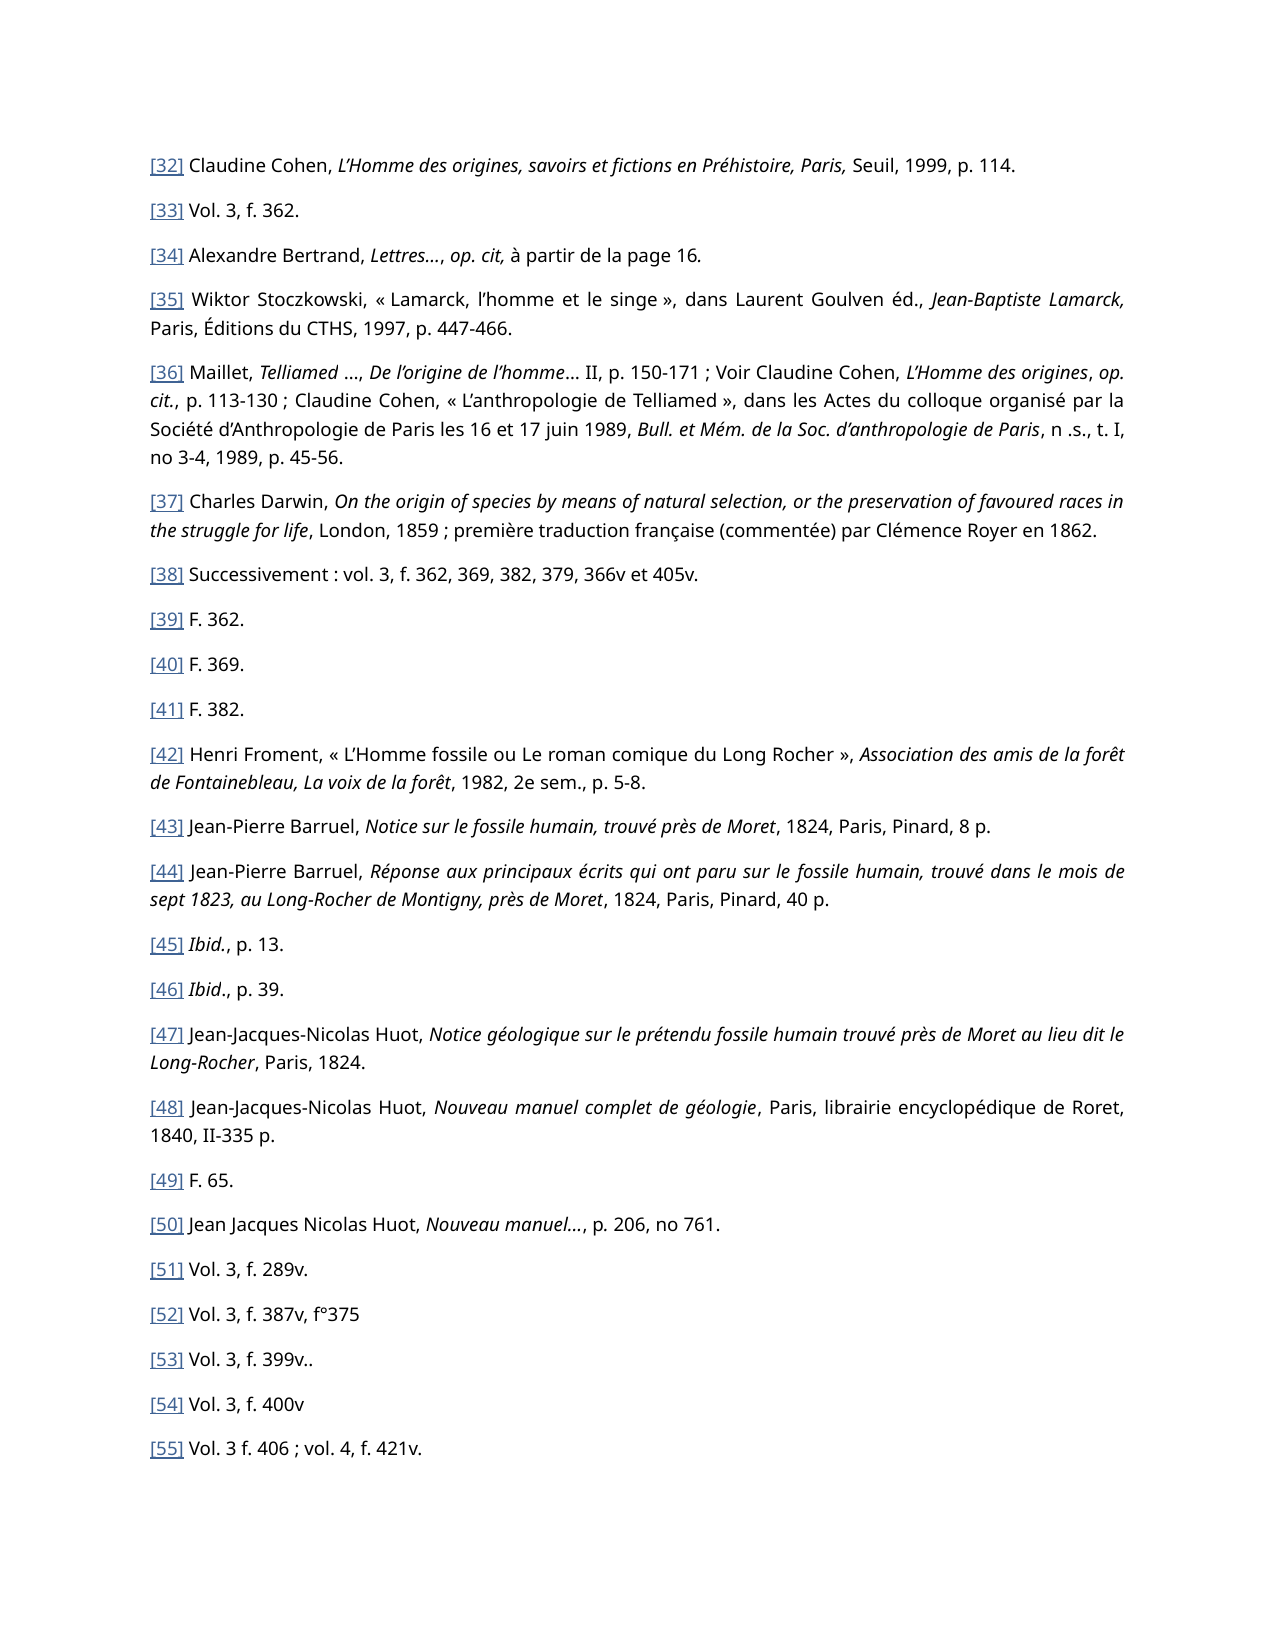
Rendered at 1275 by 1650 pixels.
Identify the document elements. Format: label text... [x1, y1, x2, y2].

text [39] F. 362. [150, 604, 1125, 632]
text [54] Vol. 3, f. 400v [150, 1388, 1125, 1417]
text [38] Successivement : vol. 3, f. 362, 369, 382, 379, 366v et 405v. [150, 559, 1125, 587]
text [47] Jean-Jacques-Nicolas Huot, Notice géologique sur le prétendu fossile humain trouvé près de Moret au lieu dit le Long-Rocher, Paris, 1824. [150, 1047, 1125, 1075]
text [36] Maillet, Telliamed …, De l’origine de l’homme… II, p. 150-171 ; Voir Claudine Cohen, L’Homme des origines, op. cit., p. 113-130 ; Claudine Cohen, « L’anthropologie de Telliamed », dans les Actes du colloque organisé par la Société d’Anthropologie de Paris les 16 et 17 juin 1989, Bull. et Mém. de la Soc. d’anthropologie de Paris, n .s., t. I, no 3-4, 1989, p. 45-56. [150, 441, 1125, 470]
text [46] Ibid., p. 39. [150, 974, 1125, 1002]
text [36] Maillet, Telliamed …, De l’origine de l’homme… II, p. 150-171 ; Voir Claudine Cohen, L’Homme des origines, op. cit., p. 113-130 ; Claudine Cohen, « L’anthropologie de Telliamed », dans les Actes du colloque organisé par la Société d’Anthropologie de Paris les 16 et 17 juin 1989, Bull. et Mém. de la Soc. d’anthropologie de Paris, n .s., t. I, no 3-4, 1989, p. 45-56. [150, 385, 1125, 416]
text [35] Wiktor Stoczkowski, « Lamarck, l’homme et le singe », dans Laurent Goulven éd., Jean-Baptiste Lamarck, Paris, Éditions du CTHS, 1997, p. 447-466. [150, 312, 1125, 341]
text [42] Henri Froment, « L’Homme fossile ou Le roman comique du Long Rocher », Association des amis de la forêt de Fontainebleau, La voix de la forêt, 1982, 2e sem., p. 5-8. [150, 738, 1125, 795]
text [44] Jean-Pierre Barruel, Réponse aux principaux écrits qui ont paru sur le fossile humain, trouvé dans le mois de sept 1823, au Long-Rocher de Montigny, près de Moret, 1824, Paris, Pinard, 40 p. [150, 884, 1125, 912]
text [53] Vol. 3, f. 399v.. [150, 1344, 1125, 1372]
text [34] Alexandre Bertrand, Lettres…, op. cit, à partir de la page 16. [150, 239, 1125, 268]
text [37] Charles Darwin, On the origin of species by means of natural selection, or the preservation of favoured races in the struggle for life, London, 1859 ; première traduction française (commentée) par Clémence Royer en 1862. [150, 514, 1125, 543]
text [55] Vol. 3 f. 406 ; vol. 4, f. 421v. [150, 1433, 1125, 1461]
text [43] Jean-Pierre Barruel, Notice sur le fossile humain, trouvé près de Moret, 1824, Paris, Pinard, 8 p. [150, 811, 1125, 839]
text [50] Jean Jacques Nicolas Huot, Nouveau manuel…, p. 206, no 761. [150, 1209, 1125, 1237]
text [40] F. 369. [150, 649, 1125, 677]
text [45] Ibid., p. 13. [150, 929, 1125, 957]
text [33] Vol. 3, f. 362. [150, 195, 1125, 223]
text [49] F. 65. [150, 1164, 1125, 1193]
text [51] Vol. 3, f. 289v. [150, 1254, 1125, 1282]
text [48] Jean-Jacques-Nicolas Huot, Nouveau manuel complet de géologie, Paris, librairie encyclopédique de Roret, 1840, II-335 p. [150, 1119, 1125, 1148]
text [52] Vol. 3, f. 387v, f°375 [150, 1299, 1125, 1327]
text [32] Claudine Cohen, L’Homme des origines, savoirs et fictions en Préhistoire, Paris, Seuil, 1999, p. 114. [150, 150, 1125, 178]
text [41] F. 382. [150, 694, 1125, 722]
